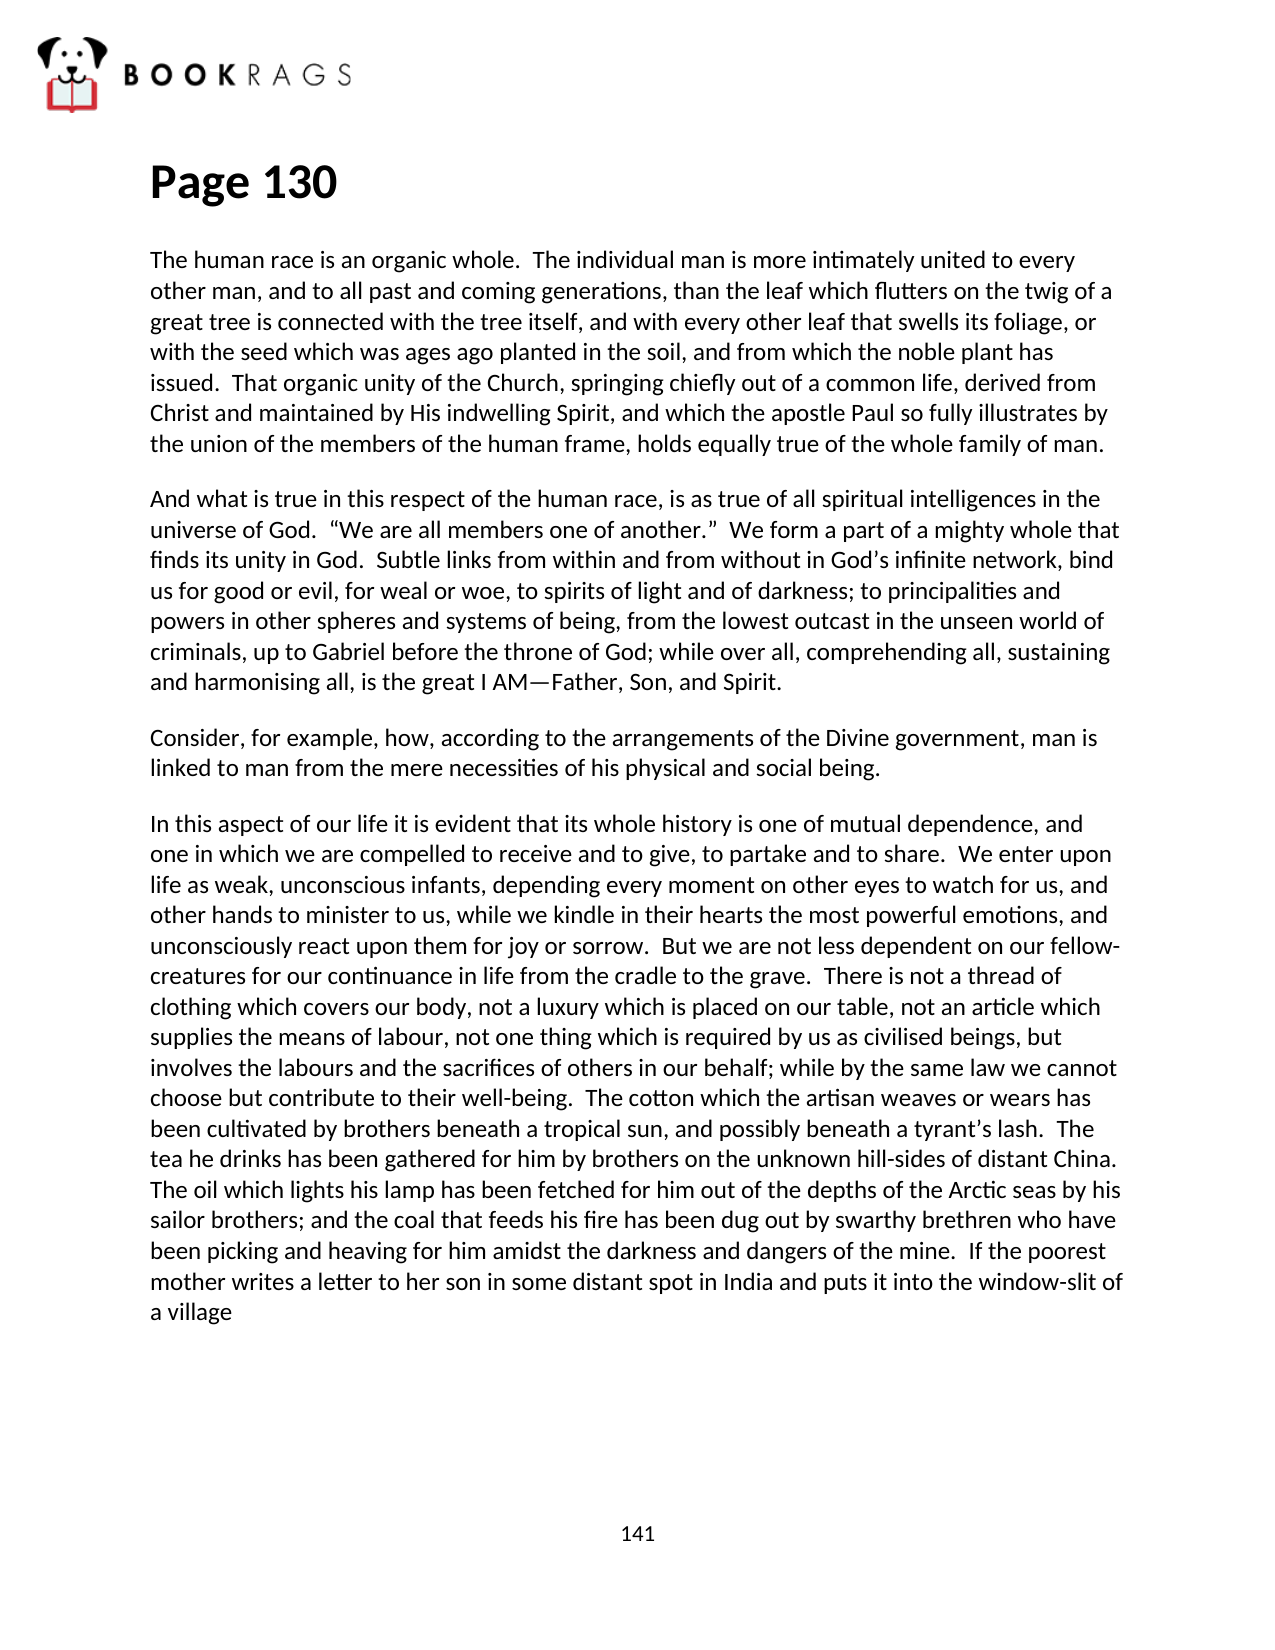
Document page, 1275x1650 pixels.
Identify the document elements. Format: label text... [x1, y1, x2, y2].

text Consider, for example, how, according to the arrangements of the Divine government, man is linked to man from the mere necessities of his physical and social being. [150, 722, 1125, 783]
text And what is true in this respect of the human race, is as true of all spiritual intelligences in the universe of God. “We are all members one of another.” We form a part of a mighty whole that finds its unity in God. Subtle links from within and from without in God’s infinite network, bind us for good or evil, for weal or woe, to spirits of light and of darkness; to principalities and powers in other spheres and systems of being, from the lowest outcast in the unseen world of criminals, up to Gabriel before the throne of God; while over all, comprehending all, sustaining and harmonising all, is the great I AM—­Father, Son, and Spirit. [150, 483, 1125, 697]
text Page 130 [150, 150, 1125, 211]
text In this aspect of our life it is evident that its whole history is one of mutual dependence, and one in which we are compelled to receive and to give, to partake and to share. We enter upon life as weak, unconscious infants, depending every moment on other eyes to watch for us, and other hands to minister to us, while we kindle in their hearts the most powerful emotions, and unconsciously react upon them for joy or sorrow. But we are not less dependent on our fellow-creatures for our continuance in life from the cradle to the grave. There is not a thread of clothing which covers our body, not a luxury which is placed on our table, not an article which supplies the means of labour, not one thing which is required by us as civilised beings, but involves the labours and the sacrifices of others in our behalf; while by the same law we cannot choose but contribute to their well-being. The cotton which the artisan weaves or wears has been cultivated by brothers beneath a tropical sun, and possibly beneath a tyrant’s lash. The tea he drinks has been gathered for him by brothers on the unknown hill-sides of distant China. The oil which lights his lamp has been fetched for him out of the depths of the Arctic seas by his sailor brothers; and the coal that feeds his fire has been dug out by swarthy brethren who have been picking and heaving for him amidst the darkness and dangers of the mine. If the poorest mother writes a letter to her son in some distant spot in India and puts it into the window-slit of a village [150, 808, 1125, 1327]
text The human race is an organic whole. The individual man is more intimately united to every other man, and to all past and coming generations, than the leaf which flutters on the twig of a great tree is connected with the tree itself, and with every other leaf that swells its foliage, or with the seed which was ages ago planted in the soil, and from which the noble plant has issued. That organic unity of the Church, springing chiefly out of a common life, derived from Christ and maintained by His indwelling Spirit, and which the apostle Paul so fully illustrates by the union of the members of the human frame, holds equally true of the whole family of man. [150, 244, 1125, 458]
picture [37, 37, 351, 113]
